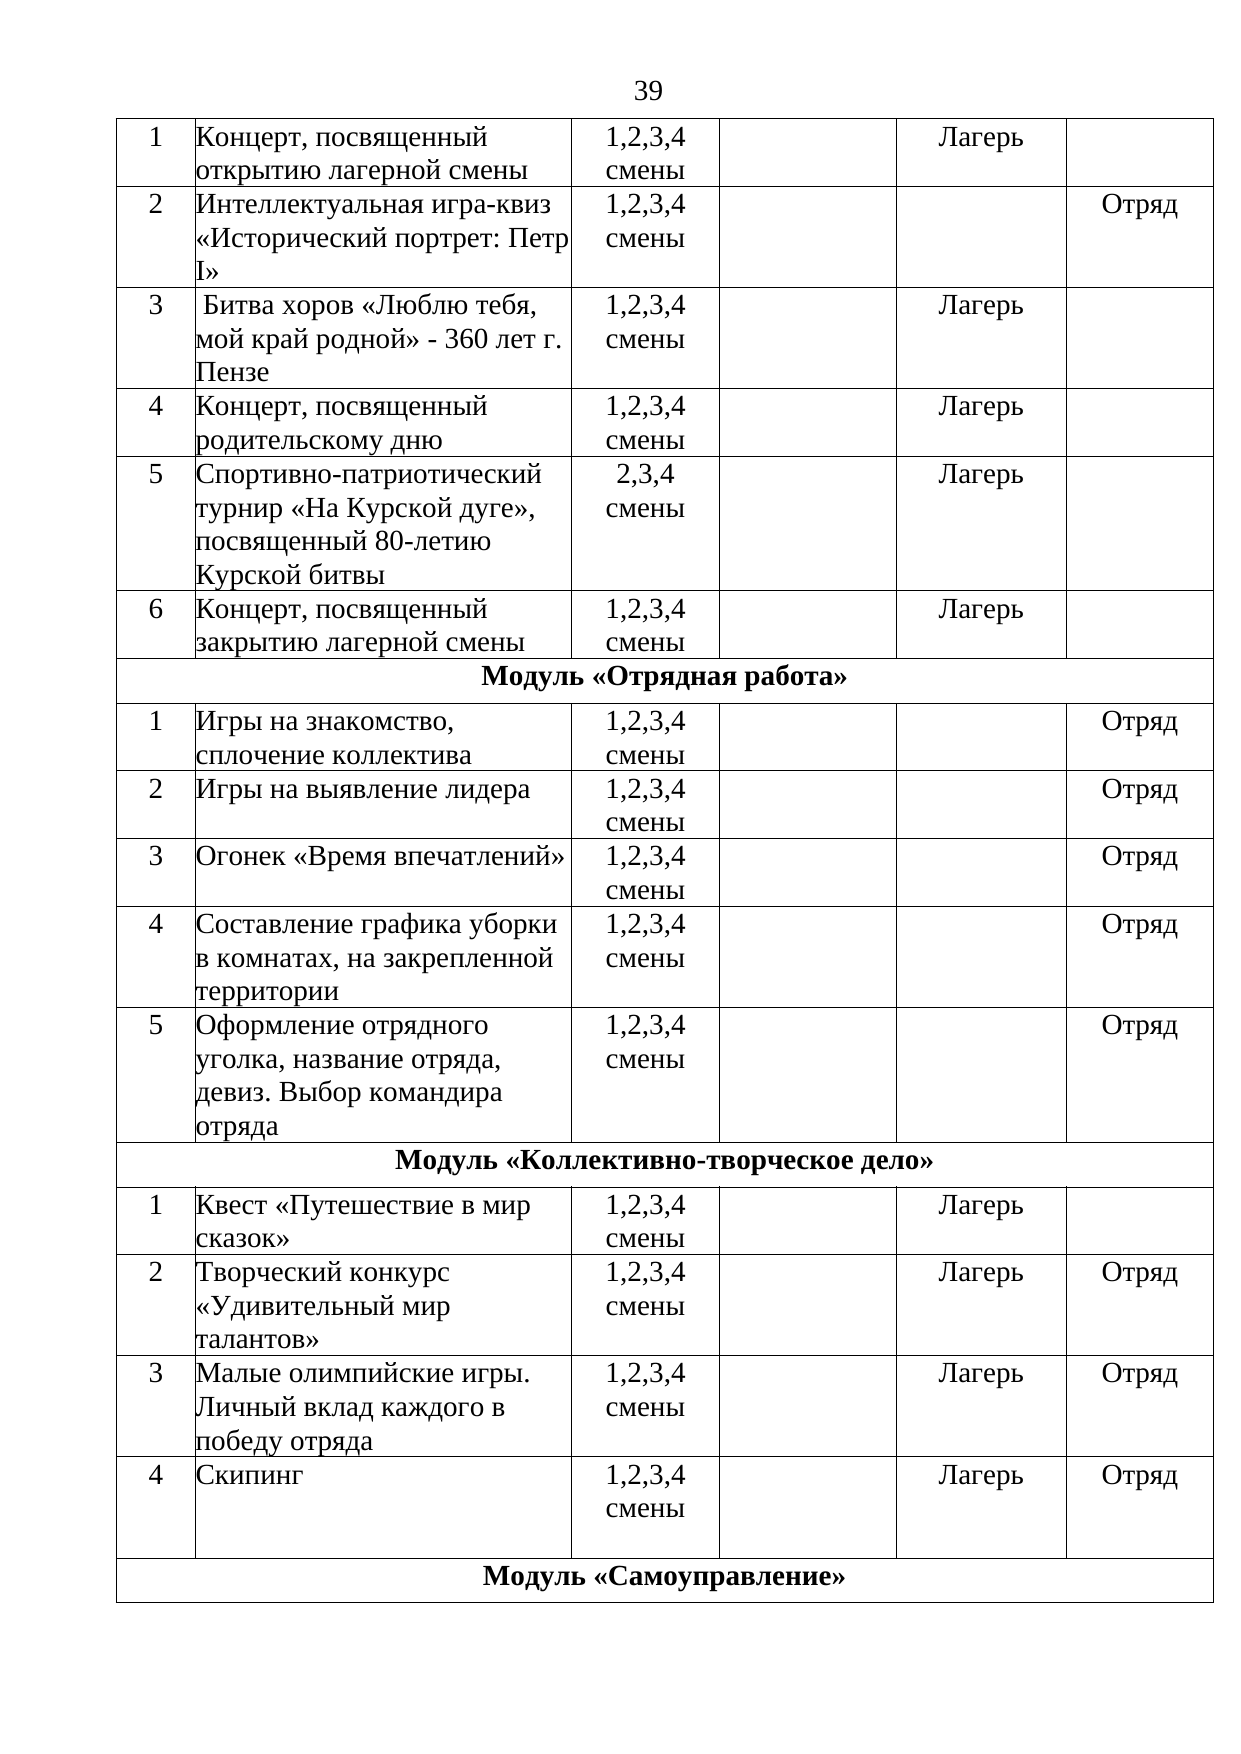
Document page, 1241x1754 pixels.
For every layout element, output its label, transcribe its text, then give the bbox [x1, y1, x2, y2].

table_cell 1 [117, 1188, 195, 1254]
table_cell Отряд [1067, 1255, 1213, 1355]
table_cell 1,2,3,4 смены [572, 187, 719, 287]
table_cell Отряд [1067, 1457, 1213, 1557]
table_cell 6 [117, 591, 195, 658]
table_cell 1,2,3,4 смены [572, 839, 719, 906]
table_cell [720, 1188, 896, 1254]
table_cell 4 [117, 907, 195, 1007]
table_cell [720, 389, 896, 456]
table_cell Лагерь [897, 591, 1066, 658]
table_cell 1,2,3,4 смены [572, 119, 719, 186]
table_cell Битва хоров «Люблю тебя, мой край родной» - 360 лет г. Пензе [196, 288, 571, 388]
table_cell 5 [117, 1008, 195, 1141]
table_cell 2 [117, 187, 195, 287]
table_cell Лагерь [897, 1356, 1066, 1456]
table_cell [1067, 389, 1213, 456]
table_cell 2 [117, 1255, 195, 1355]
table_cell Отряд [1067, 187, 1213, 287]
table_cell [720, 1457, 896, 1557]
table_cell [720, 839, 896, 906]
table_cell [720, 907, 896, 1007]
table_cell [897, 839, 1066, 906]
table_cell [1067, 1188, 1213, 1254]
table_cell [897, 187, 1066, 287]
table_cell Лагерь [897, 457, 1066, 590]
table_cell Отряд [1067, 907, 1213, 1007]
table_cell Модуль «Коллективно-творческое дело» [117, 1143, 1213, 1186]
table_cell Отряд [1067, 1008, 1213, 1141]
table_cell [720, 1255, 896, 1355]
table_cell 1,2,3,4 смены [572, 591, 719, 658]
table_cell Отряд [1067, 839, 1213, 906]
table_cell 1,2,3,4 смены [572, 771, 719, 838]
table_cell 5 [117, 457, 195, 590]
table_cell 1,2,3,4 смены [572, 288, 719, 388]
table_cell Лагерь [897, 1457, 1066, 1557]
table_cell Лагерь [897, 389, 1066, 456]
table_cell Отряд [1067, 704, 1213, 770]
table_cell Огонек «Время впечатлений» [196, 839, 571, 906]
table_cell Оформление отрядного уголка, название отряда, девиз. Выбор командира отряда [196, 1008, 571, 1141]
table_cell [720, 704, 896, 770]
table_cell 1,2,3,4 смены [572, 1008, 719, 1141]
table_cell 3 [117, 1356, 195, 1456]
table_cell [720, 119, 896, 186]
table_cell 3 [117, 288, 195, 388]
table_cell 3 [117, 839, 195, 906]
table_cell [1067, 288, 1213, 388]
table_cell [720, 187, 896, 287]
table_cell 1,2,3,4 смены [572, 1188, 719, 1254]
table_cell 1 [117, 704, 195, 770]
table_cell Лагерь [897, 1188, 1066, 1254]
table_cell [897, 704, 1066, 770]
table_cell [1067, 119, 1213, 186]
table_cell Творческий конкурс «Удивительный мир талантов» [196, 1255, 571, 1355]
table_cell Лагерь [897, 288, 1066, 388]
table_cell Составление графика уборки в комнатах, на закрепленной территории [196, 907, 571, 1007]
table_cell [897, 1008, 1066, 1141]
table_cell 1 [117, 119, 195, 186]
table_cell [720, 591, 896, 658]
table_cell 4 [117, 389, 195, 456]
table_cell [720, 1356, 896, 1456]
table_cell Отряд [1067, 771, 1213, 838]
table_cell Игры на выявление лидера [196, 771, 571, 838]
table_cell Квест «Путешествие в мир сказок» [196, 1188, 571, 1254]
table_cell Игры на знакомство, сплочение коллектива [196, 704, 571, 770]
table_cell Лагерь [897, 1255, 1066, 1355]
table_cell Модуль «Самоуправление» [117, 1559, 1213, 1602]
table_cell [720, 771, 896, 838]
table_cell 4 [117, 1457, 195, 1557]
table_cell Концерт, посвященный родительскому дню [196, 389, 571, 456]
table_cell Скипинг [196, 1457, 571, 1557]
table_cell 1,2,3,4 смены [572, 1457, 719, 1557]
table_cell 1,2,3,4 смены [572, 1255, 719, 1355]
table_cell [1067, 457, 1213, 590]
table_cell [897, 771, 1066, 838]
table_cell 1,2,3,4 смены [572, 704, 719, 770]
table_cell 1,2,3,4 смены [572, 389, 719, 456]
table_cell 2 [117, 771, 195, 838]
table_cell [1067, 591, 1213, 658]
table_cell Малые олимпийские игры. Личный вклад каждого в победу отряда [196, 1356, 571, 1456]
table_cell [720, 457, 896, 590]
table_cell Отряд [1067, 1356, 1213, 1456]
table_cell Модуль «Отрядная работа» [117, 659, 1213, 703]
table_cell [720, 288, 896, 388]
table_cell [897, 907, 1066, 1007]
table_cell 1,2,3,4 смены [572, 907, 719, 1007]
table_cell [720, 1008, 896, 1141]
table_cell 1,2,3,4 смены [572, 1356, 719, 1456]
table_cell Спортивно-патриотический турнир «На Курской дуге», посвященный 80-летию Курской битвы [196, 457, 571, 590]
table_cell 2,3,4 смены [572, 457, 719, 590]
table_cell Лагерь [897, 119, 1066, 186]
